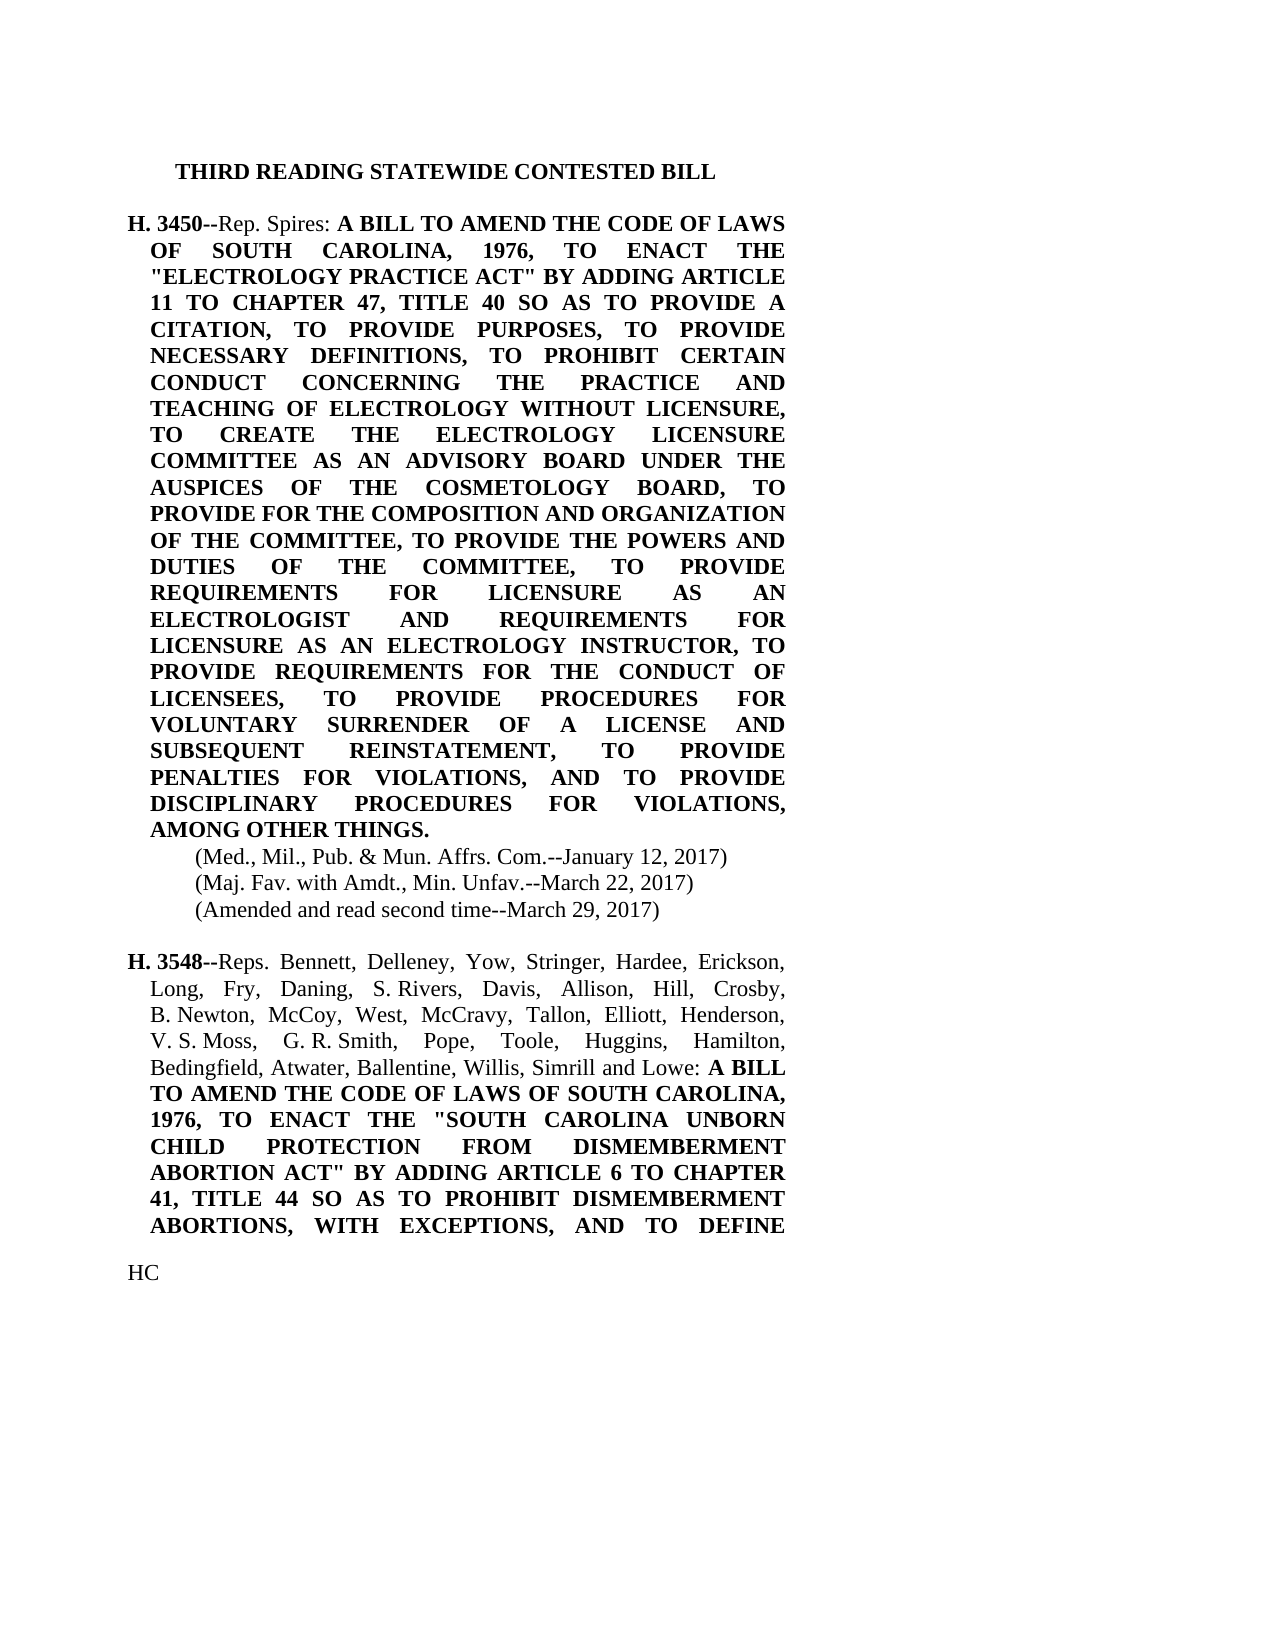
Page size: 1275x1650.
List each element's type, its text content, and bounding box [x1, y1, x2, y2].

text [127, 948, 786, 1238]
text H. 3450--Rep. Spires: A BILL TO AMEND THE CODE OF LAWS OF SOUTH CAROLINA, 1976, TO ENACT THE "ELECTROLOGY PRACTICE ACT" BY ADDING ARTICLE 11 TO CHAPTER 47, TITLE 40 SO AS TO PROVIDE A CITATION, TO PROVIDE PURPOSES, TO PROVIDE NECESSARY DEFINITIONS, TO PROHIBIT CERTAIN CONDUCT CONCERNING THE PRACTICE AND TEACHING OF ELECTROLOGY WITHOUT LICENSURE, TO CREATE THE ELECTROLOGY LICENSURE COMMITTEE AS AN ADVISORY BOARD UNDER THE AUSPICES OF THE COSMETOLOGY BOARD, TO PROVIDE FOR THE COMPOSITION AND ORGANIZATION OF THE COMMITTEE, TO PROVIDE THE POWERS AND DUTIES OF THE COMMITTEE, TO PROVIDE REQUIREMENTS FOR LICENSURE AS AN ELECTROLOGIST AND REQUIREMENTS FOR LICENSURE AS AN ELECTROLOGY INSTRUCTOR, TO PROVIDE REQUIREMENTS FOR THE CONDUCT OF LICENSEES, TO PROVIDE PROCEDURES FOR VOLUNTARY SURRENDER OF A LICENSE AND SUBSEQUENT REINSTATEMENT, TO PROVIDE PENALTIES FOR VIOLATIONS, AND TO PROVIDE DISCIPLINARY PROCEDURES FOR VIOLATIONS, AMONG OTHER THINGS. [127, 210, 786, 843]
text (Maj. Fav. with Amdt., Min. Unfav.--March 22, 2017) [195, 869, 786, 896]
text (Med., Mil., Pub. & Mun. Affrs. Com.--January 12, 2017) [195, 843, 786, 869]
text (Amended and read second time--March 29, 2017) [195, 896, 786, 922]
text THIRD READING STATEWIDE CONTESTED BILL [105, 158, 786, 184]
